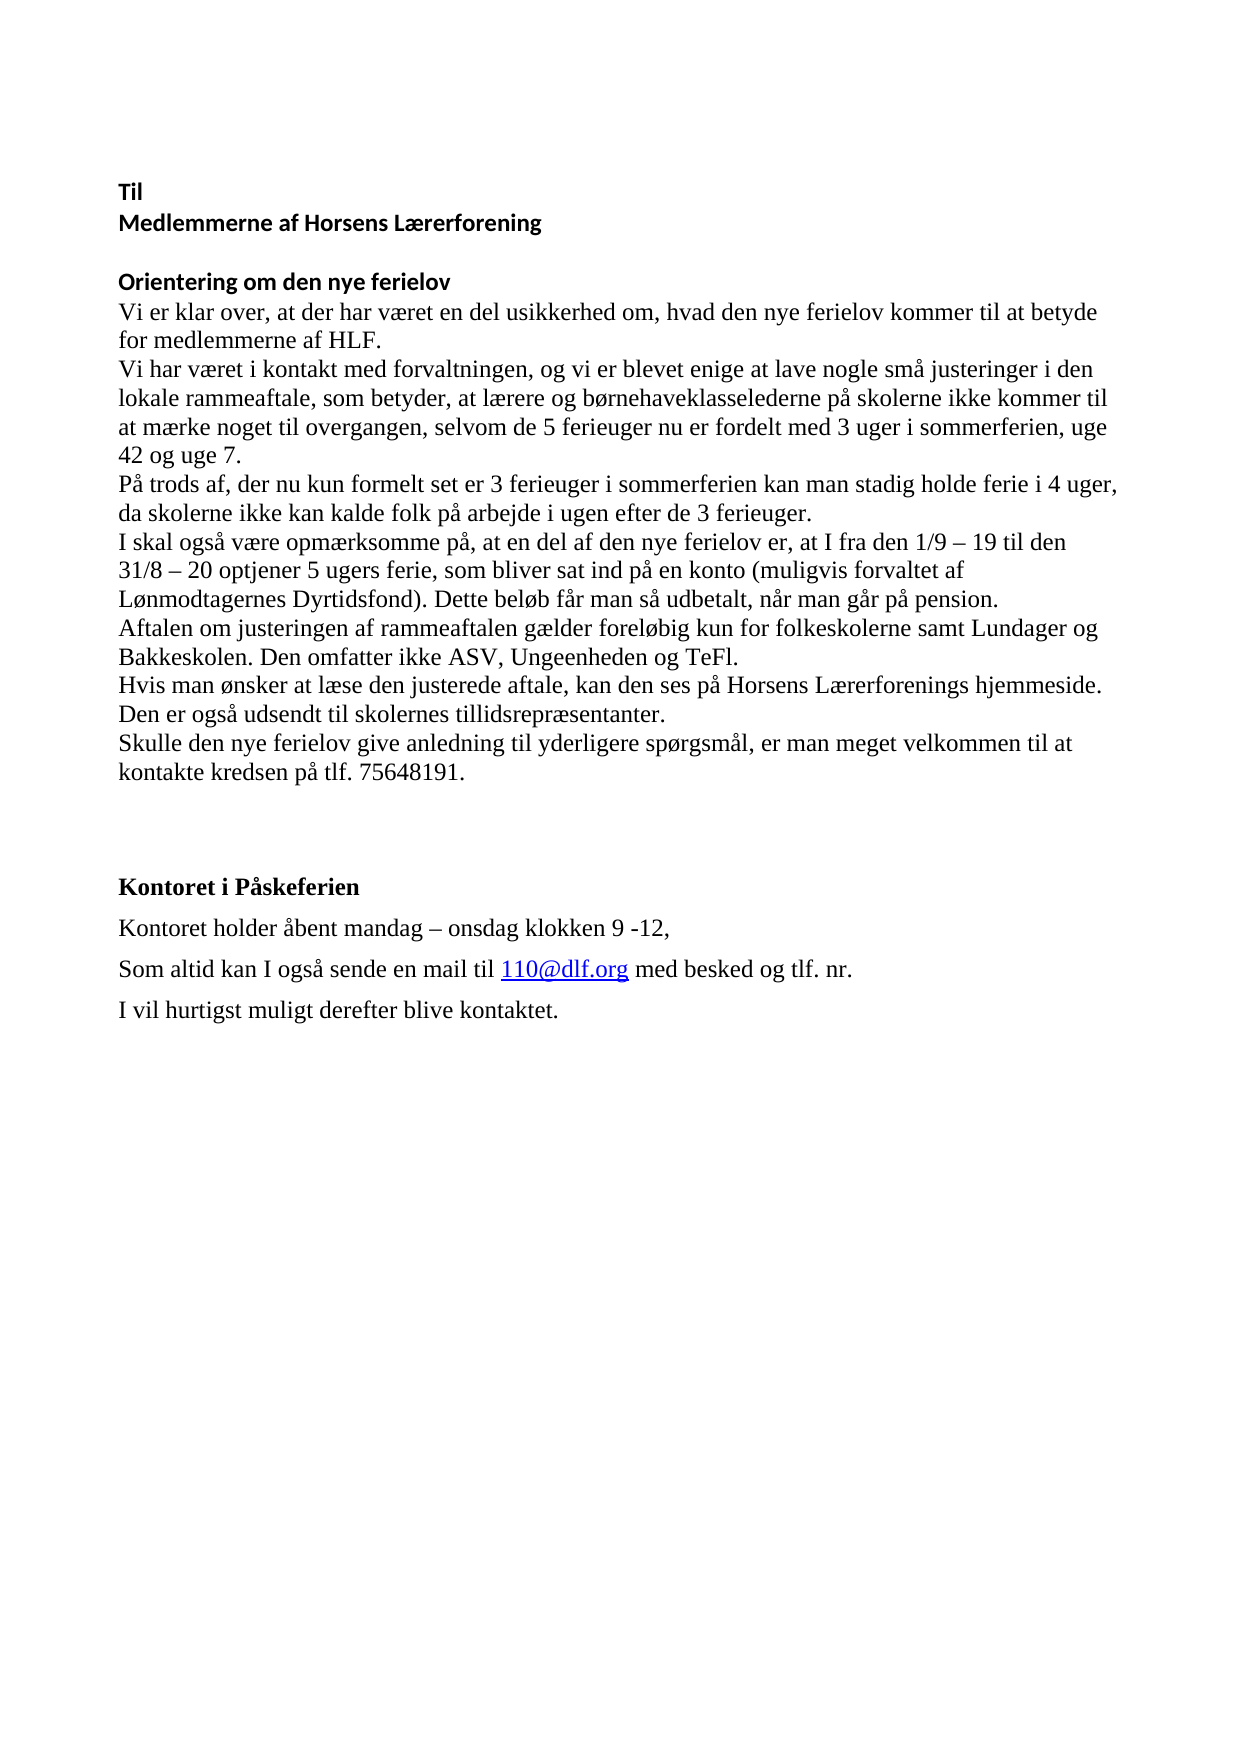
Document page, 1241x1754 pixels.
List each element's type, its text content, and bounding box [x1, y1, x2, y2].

text Til [118, 176, 1122, 207]
text Skulle den nye ferielov give anledning til yderligere spørgsmål, er man meget velkommen til at kontakte kredsen på tlf. 75648191. [118, 728, 1122, 785]
text 31/8 – 20 optjener 5 ugers ferie, som bliver sat ind på en konto (muligvis forvaltet af Lønmodtagernes Dyrtidsfond). Dette beløb får man så udbetalt, når man går på pension. [118, 555, 1122, 613]
text Vi har været i kontakt med forvaltningen, og vi er blevet enige at lave nogle små justeringer i den lokale rammeaftale, som betyder, at lærere og børnehaveklasselederne på skolerne ikke kommer til at mærke noget til overgangen, selvom de 5 ferieuger nu er fordelt med 3 uger i sommerferien, uge 42 og uge 7. [118, 354, 1122, 469]
text I vil hurtigst muligt derefter blive kontaktet. [118, 995, 1122, 1024]
text Som altid kan I også sende en mail til 110@dlf.org med besked og tlf. nr. [118, 954, 1122, 983]
text Kontoret holder åbent mandag – onsdag klokken 9 -12, [118, 913, 1122, 942]
text Kontoret i Påskeferien [118, 872, 1122, 900]
text Aftalen om justeringen af rammeaftalen gælder foreløbig kun for folkeskolerne samt Lundager og Bakkeskolen. Den omfatter ikke ASV, Ungeenheden og TeFl. [118, 613, 1122, 670]
text Orientering om den nye ferielov [118, 266, 1122, 297]
text På trods af, der nu kun formelt set er 3 ferieuger i sommerferien kan man stadig holde ferie i 4 uger, da skolerne ikke kan kalde folk på arbejde i ugen efter de 3 ferieuger. [118, 469, 1122, 527]
text I skal også være opmærksomme på, at en del af den nye ferielov er, at I fra den 1/9 – 19 til den [118, 527, 1122, 555]
text Vi er klar over, at der har været en del usikkerhed om, hvad den nye ferielov kommer til at betyde for medlemmerne af HLF. [118, 297, 1122, 354]
text Medlemmerne af Horsens Lærerforening [118, 207, 1122, 237]
text Hvis man ønsker at læse den justerede aftale, kan den ses på Horsens Lærerforenings hjemmeside. Den er også udsendt til skolernes tillidsrepræsentanter. [118, 670, 1122, 728]
